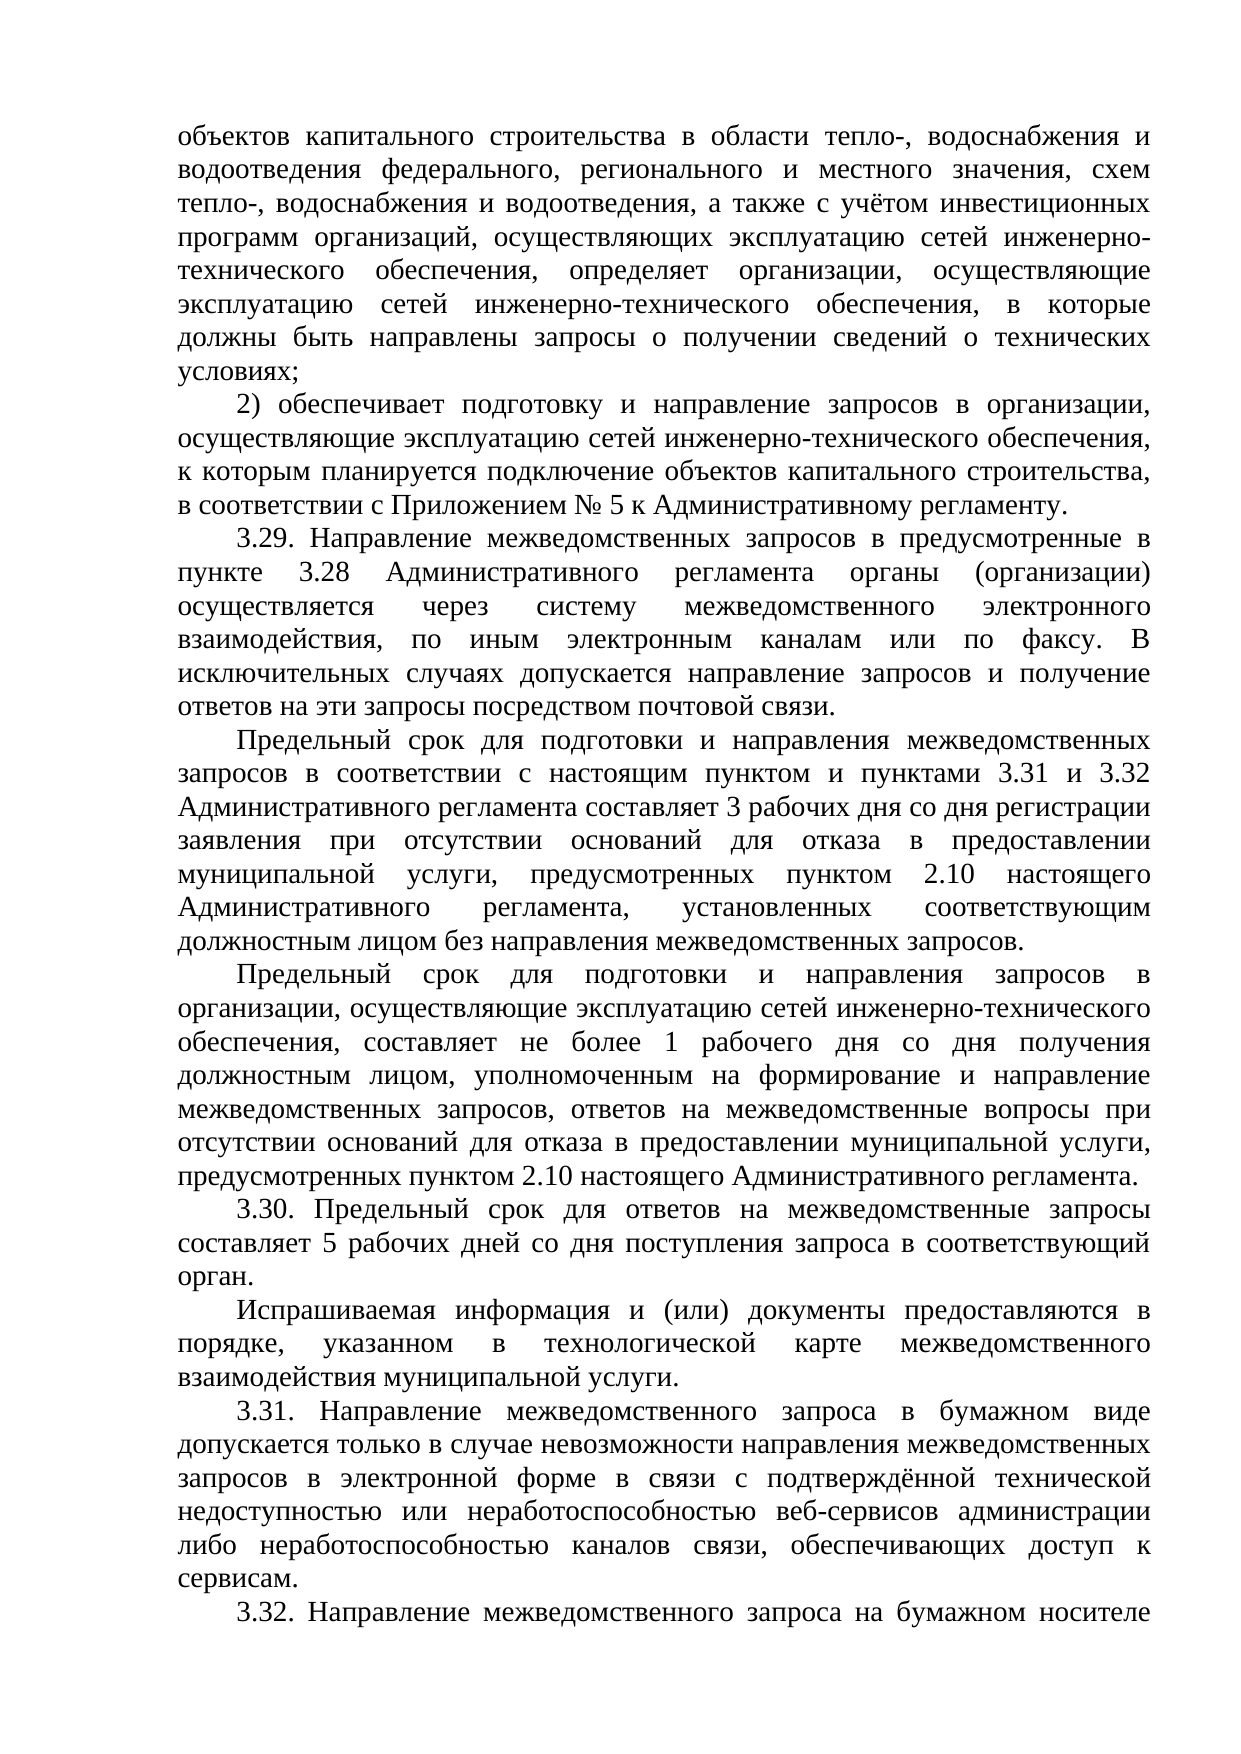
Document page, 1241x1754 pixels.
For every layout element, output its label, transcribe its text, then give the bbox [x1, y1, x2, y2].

text Предельный срок для подготовки и направления межведомственных запросов в соответствии с настоящим пунктом и пунктами 3.31 и 3.32 Административного регламента составляет 3 рабочих дня со дня регистрации заявления при отсутствии оснований для отказа в предоставлении муниципальной услуги, предусмотренных пунктом 2.10 настоящего Административного регламента, установленных соответствующим должностным лицом без направления межведомственных запросов. [177, 722, 1152, 957]
text Испрашиваемая информация и (или) документы предоставляются в порядке, указанном в технологической карте межведомственного взаимодействия муниципальной услуги. [177, 1292, 1152, 1393]
text 3.31. Направление межведомственного запроса в бумажном виде допускается только в случае невозможности направления межведомственных запросов в электронной форме в связи с подтверждённой технической недоступностью или неработоспособностью веб-сервисов администрации либо неработоспособностью каналов связи, обеспечивающих доступ к сервисам. [177, 1393, 1152, 1594]
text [177, 1594, 1152, 1627]
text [177, 118, 1152, 386]
text 3.29. Направление межведомственных запросов в предусмотренные в пункте 3.28 Административного регламента органы (организации) осуществляется через систему межведомственного электронного взаимодействия, по иным электронным каналам или по факсу. В исключительных случаях допускается направление запросов и получение ответов на эти запросы посредством почтовой связи. [177, 521, 1152, 722]
text Предельный срок для подготовки и направления запросов в организации, осуществляющие эксплуатацию сетей инженерно-технического обеспечения, составляет не более 1 рабочего дня со дня получения должностным лицом, уполномоченным на формирование и направление межведомственных запросов, ответов на межведомственные вопросы при отсутствии оснований для отказа в предоставлении муниципальной услуги, предусмотренных пунктом 2.10 настоящего Административного регламента. [177, 957, 1152, 1191]
text 3.30. Предельный срок для ответов на межведомственные запросы составляет 5 рабочих дней со дня поступления запроса в соответствующий орган. [177, 1191, 1152, 1292]
text 2) обеспечивает подготовку и направление запросов в организации, осуществляющие эксплуатацию сетей инженерно-технического обеспечения, к которым планируется подключение объектов капитального строительства, в соответствии с Приложением № 5 к Административному регламенту. [177, 386, 1152, 521]
